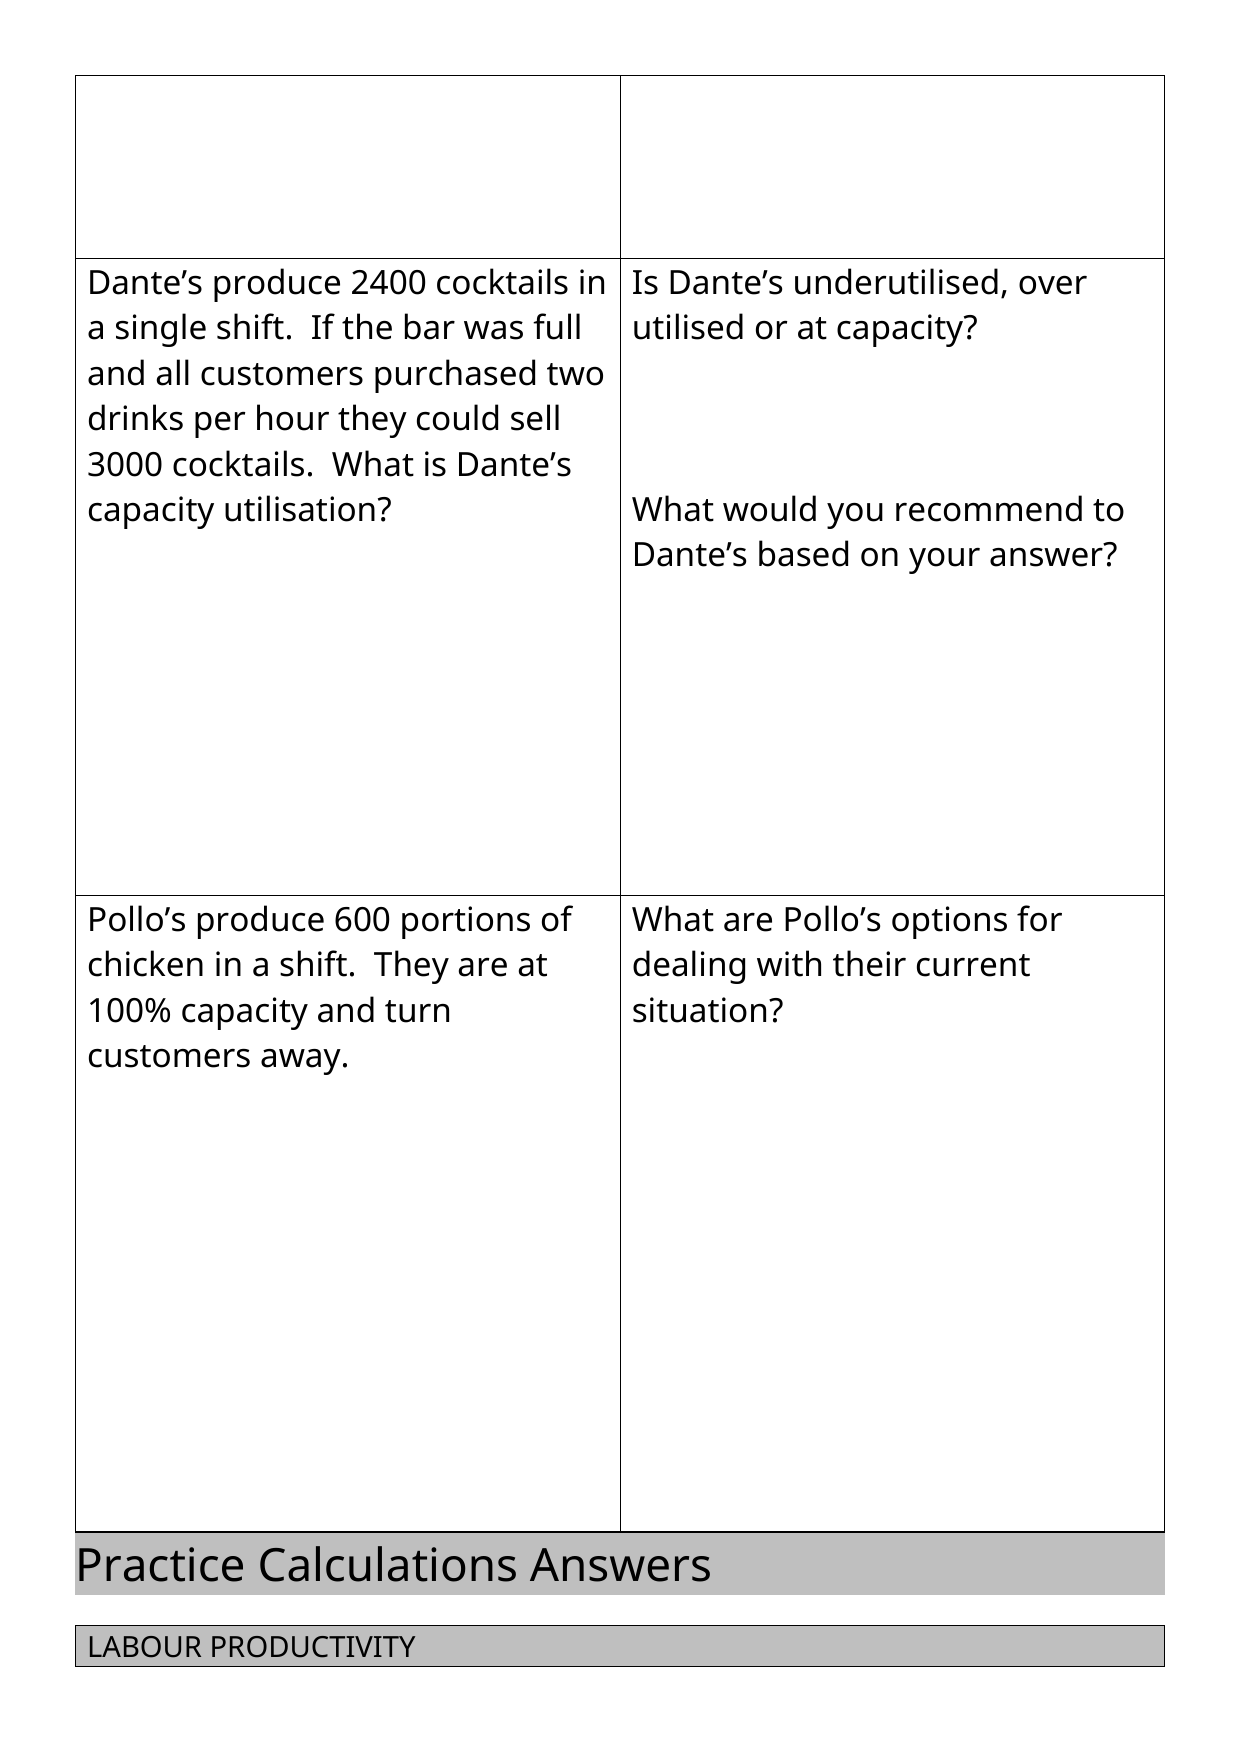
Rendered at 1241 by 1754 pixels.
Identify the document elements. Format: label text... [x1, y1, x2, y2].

table_cell Pollo’s produce 600 portions of chicken in a shift. They are at 100% capacity and turn customers away. [76, 896, 620, 1531]
table_cell Is Dante’s underutilised, over utilised or at capacity? What would you recommend to Dante’s based on your answer? [621, 259, 1164, 894]
table_cell What are Pollo’s options for dealing with their current situation? [621, 896, 1164, 1531]
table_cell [76, 76, 620, 258]
table_header LABOUR PRODUCTIVITY [76, 1626, 1164, 1666]
table_cell Dante’s produce 2400 cocktails in a single shift. If the bar was full and all customers purchased two drinks per hour they could sell 3000 cocktails. What is Dante’s capacity utilisation? [76, 259, 620, 894]
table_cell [621, 76, 1164, 258]
text Practice Calculations Answers [75, 1533, 1165, 1595]
